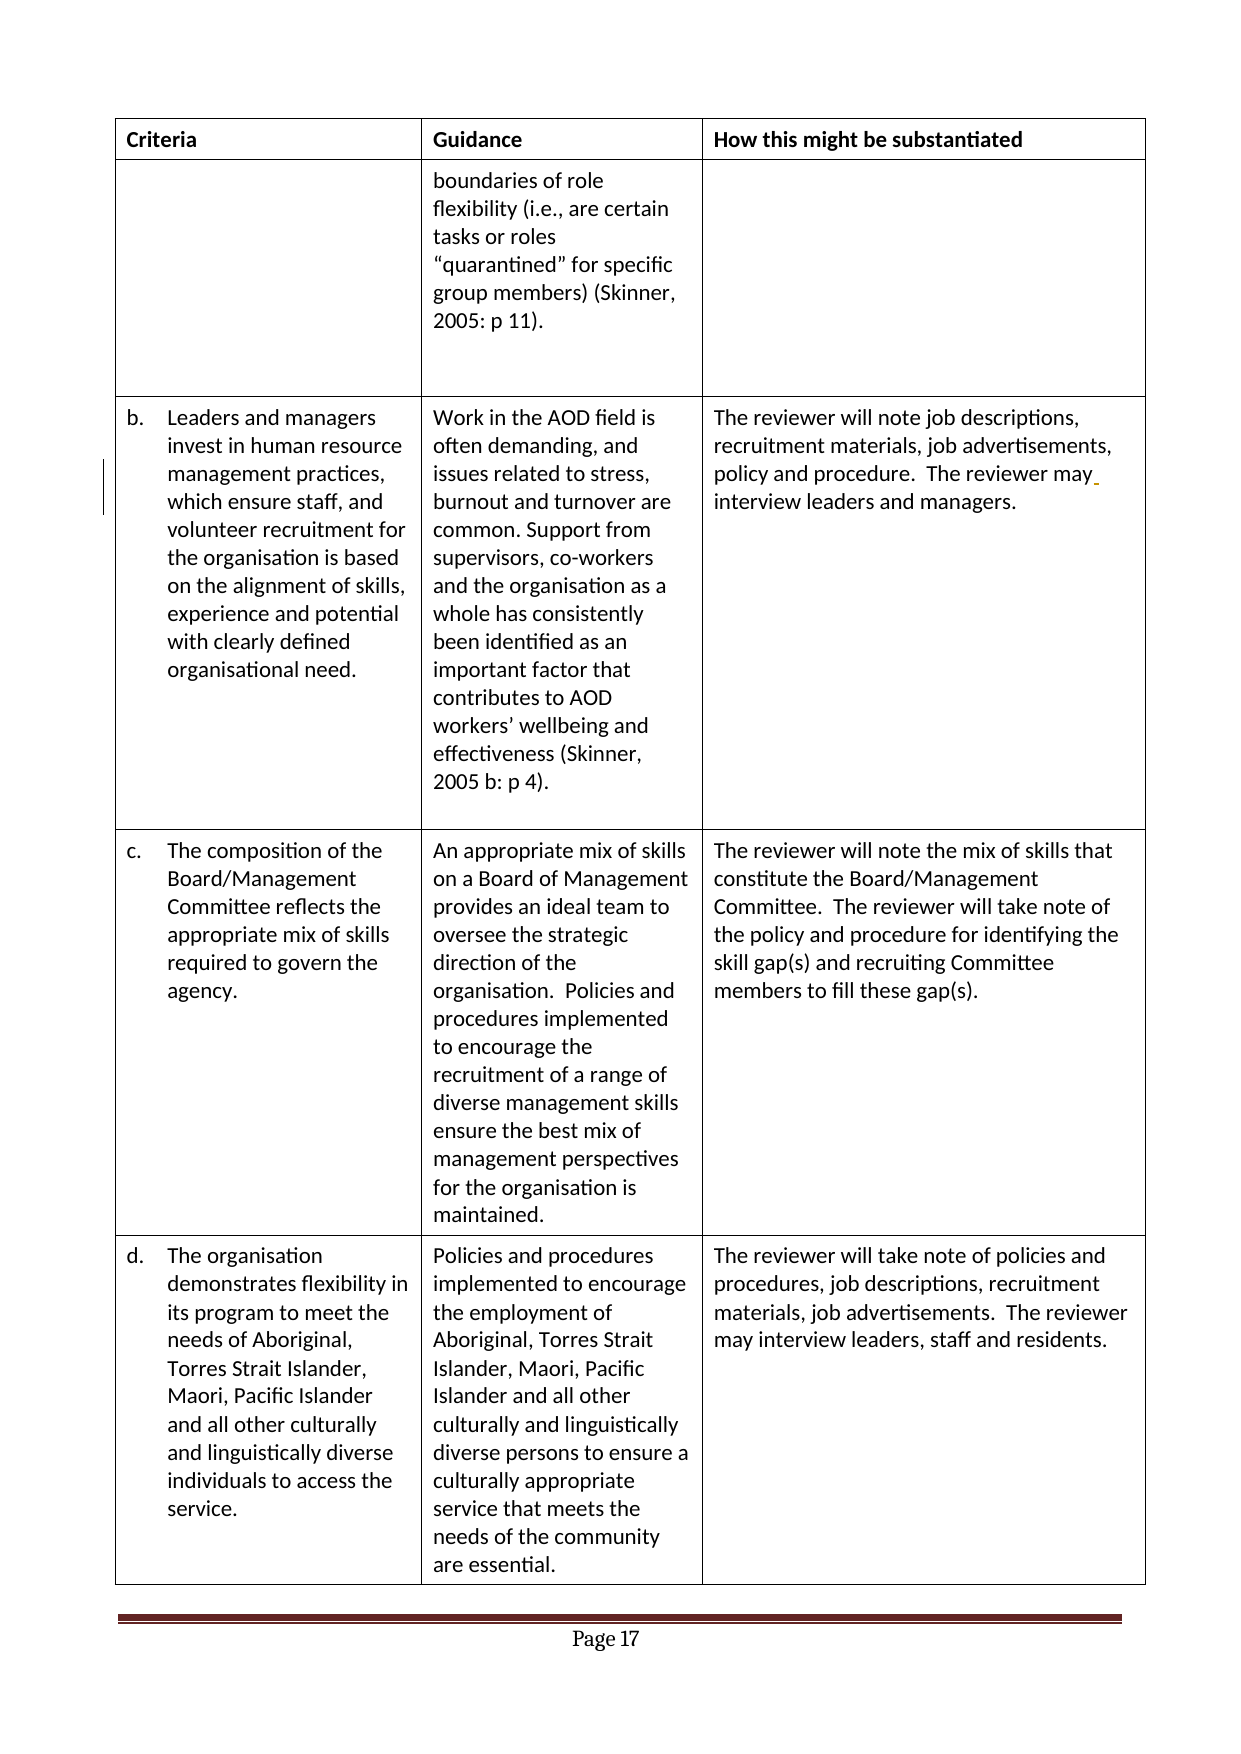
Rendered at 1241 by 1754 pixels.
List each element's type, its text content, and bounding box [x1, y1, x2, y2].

table_cell The reviewer will take note of policies and procedures, job descriptions, recruitment materials, job advertisements. The reviewer may interview leaders, staff and residents. [703, 1236, 1145, 1584]
table_header Guidance [422, 119, 702, 159]
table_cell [156, 160, 421, 396]
table_cell Policies and procedures implemented to encourage the employment of Aboriginal, Torres Strait Islander, Maori, Pacific Islander and all other culturally and linguistically diverse persons to ensure a culturally appropriate service that meets the needs of the community are essential. [422, 1236, 702, 1584]
table_cell b. [116, 397, 156, 829]
table_cell The organisation demonstrates flexibility in its program to meet the needs of Aboriginal, Torres Strait Islander, Maori, Pacific Islander and all other culturally and linguistically diverse individuals to access the service. [156, 1236, 421, 1584]
table_cell Work in the AOD field is often demanding, and issues related to stress, burnout and turnover are common. Support from supervisors, co-workers and the organisation as a whole has consistently been identified as an important factor that contributes to AOD workers’ wellbeing and effectiveness (Skinner, 2005 b: p 4). [422, 397, 702, 829]
table_cell The reviewer will note job descriptions, recruitment materials, job advertisements, policy and procedure. The reviewer mayinterview leaders and managers. [703, 397, 1145, 829]
table_cell d. [116, 1236, 156, 1584]
table_header How this might be substantiated [703, 119, 1145, 159]
table_cell c. [116, 830, 156, 1234]
table_cell Leaders and managers invest in human resource management practices, which ensure staff, and volunteer recruitment for the organisation is based on the alignment of skills, experience and potential with clearly defined organisational need. [156, 397, 421, 829]
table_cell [422, 160, 702, 396]
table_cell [703, 160, 1145, 396]
table_cell a. [116, 160, 156, 396]
table_cell An appropriate mix of skills on a Board of Management provides an ideal team to oversee the strategic direction of the organisation. Policies and procedures implemented to encourage the recruitment of a range of diverse management skills ensure the best mix of management perspectives for the organisation is maintained. [422, 830, 702, 1234]
table_cell The reviewer will note the mix of skills that constitute the Board/Management Committee. The reviewer will take note of the policy and procedure for identifying the skill gap(s) and recruiting Committee members to fill these gap(s). [703, 830, 1145, 1234]
table_cell The composition of the Board/Management Committee reflects the appropriate mix of skills required to govern the agency. [156, 830, 421, 1234]
table_header Criteria [116, 119, 421, 159]
